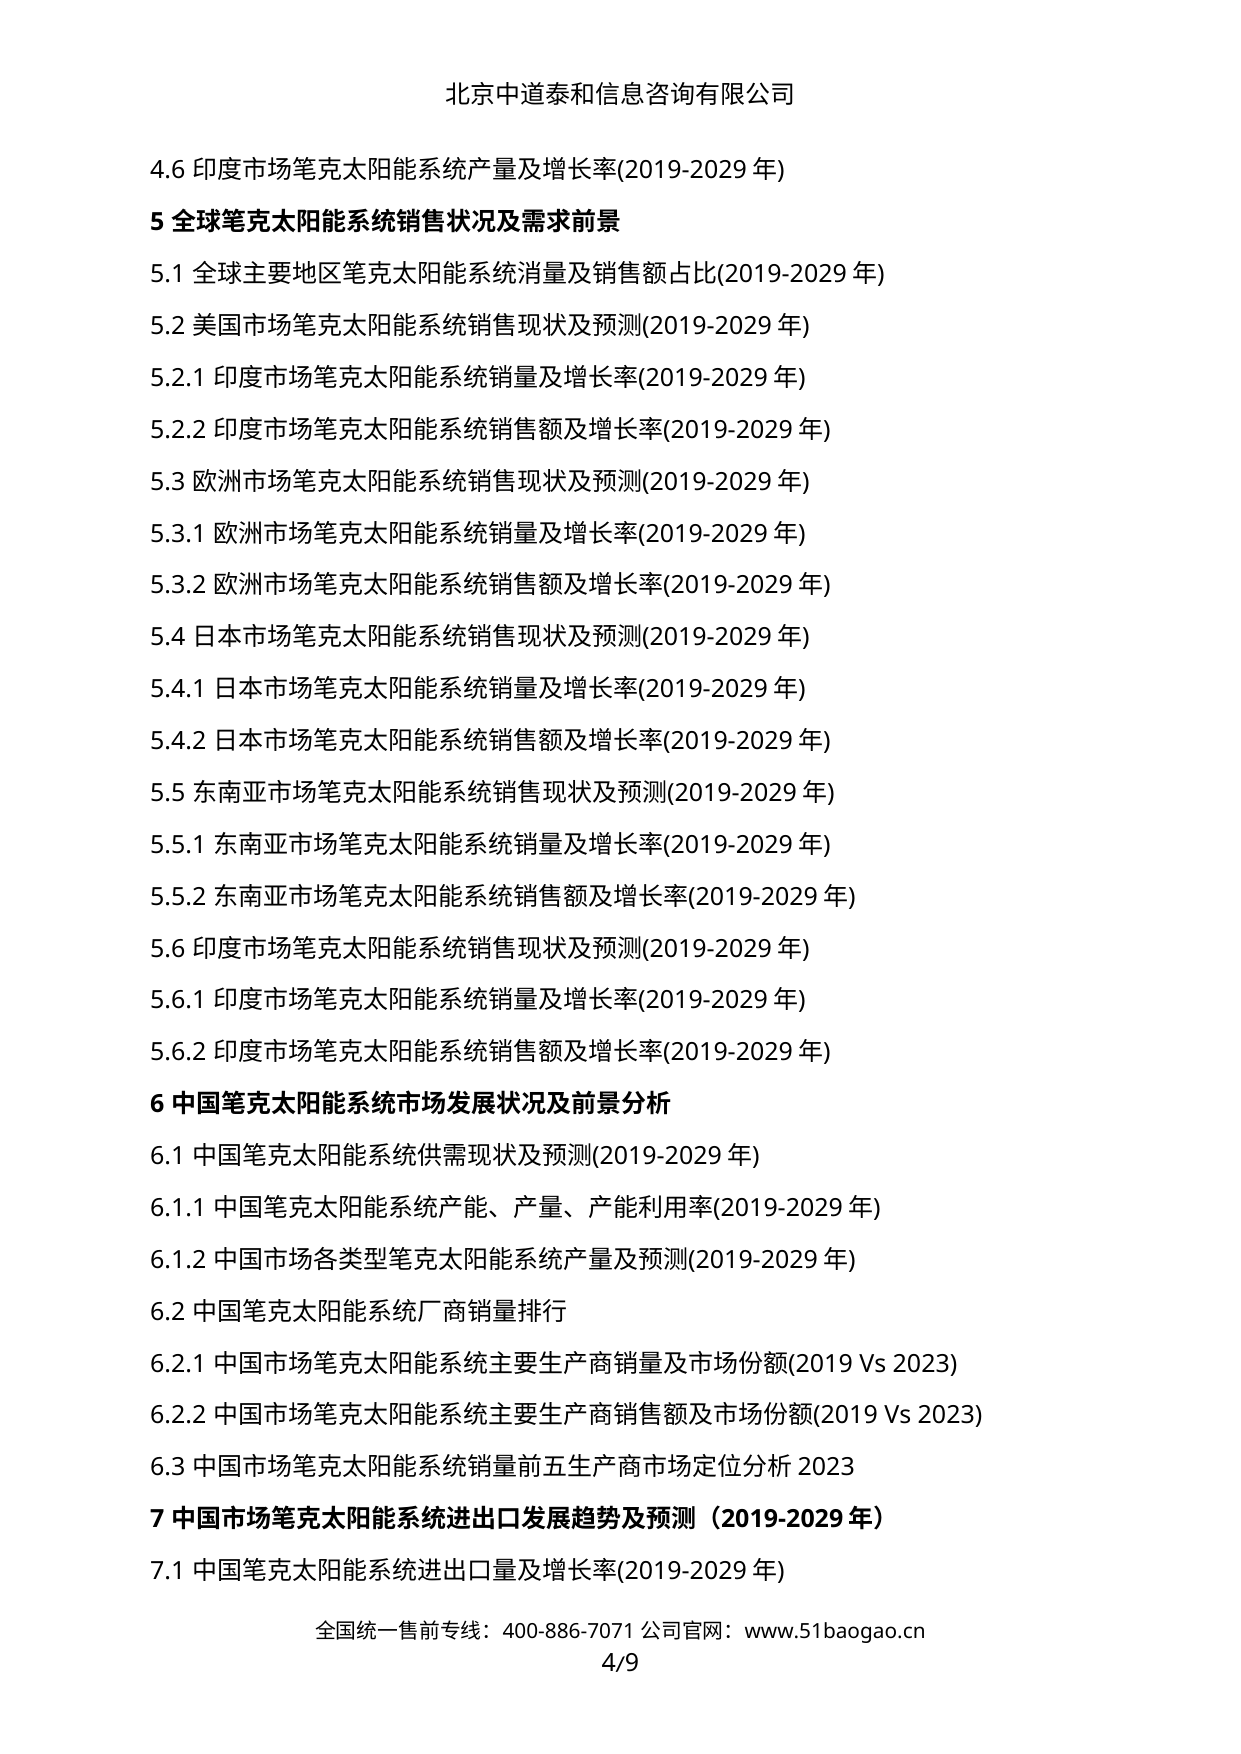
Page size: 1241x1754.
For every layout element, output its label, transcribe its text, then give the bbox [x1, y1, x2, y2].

text 5.1 全球主要地区笔克太阳能系统消量及销售额占比(2019-2029年) [150, 254, 1090, 290]
text 7 中国市场笔克太阳能系统进出口发展趋势及预测（2019-2029年） [150, 1499, 1090, 1535]
text 7.1 中国笔克太阳能系统进出口量及增长率(2019-2029年) [150, 1551, 1090, 1587]
text 5.5 东南亚市场笔克太阳能系统销售现状及预测(2019-2029年) [150, 772, 1090, 809]
text 5.5.2 东南亚市场笔克太阳能系统销售额及增长率(2019-2029年) [150, 876, 1090, 912]
text 5.4.1 日本市场笔克太阳能系统销量及增长率(2019-2029年) [150, 669, 1090, 705]
text 5.4 日本市场笔克太阳能系统销售现状及预测(2019-2029年) [150, 617, 1090, 653]
text 5.4.2 日本市场笔克太阳能系统销售额及增长率(2019-2029年) [150, 721, 1090, 757]
text 5 全球笔克太阳能系统销售状况及需求前景 [150, 202, 1090, 238]
text 5.2.1 印度市场笔克太阳能系统销量及增长率(2019-2029年) [150, 357, 1090, 394]
text 5.5.1 东南亚市场笔克太阳能系统销量及增长率(2019-2029年) [150, 824, 1090, 861]
text 4.6 印度市场笔克太阳能系统产量及增长率(2019-2029年) [150, 150, 1090, 186]
text 5.6 印度市场笔克太阳能系统销售现状及预测(2019-2029年) [150, 928, 1090, 964]
text 5.6.1 印度市场笔克太阳能系统销量及增长率(2019-2029年) [150, 980, 1090, 1016]
text 5.3.2 欧洲市场笔克太阳能系统销售额及增长率(2019-2029年) [150, 565, 1090, 601]
text 5.3 欧洲市场笔克太阳能系统销售现状及预测(2019-2029年) [150, 461, 1090, 497]
text 6.2.1 中国市场笔克太阳能系统主要生产商销量及市场份额(2019 Vs 2023) [150, 1343, 1090, 1379]
text 6 中国笔克太阳能系统市场发展状况及前景分析 [150, 1084, 1090, 1120]
text 6.1 中国笔克太阳能系统供需现状及预测(2019-2029年) [150, 1136, 1090, 1172]
text 5.3.1 欧洲市场笔克太阳能系统销量及增长率(2019-2029年) [150, 513, 1090, 549]
text 6.3 中国市场笔克太阳能系统销量前五生产商市场定位分析 2023 [150, 1447, 1090, 1483]
text 6.2 中国笔克太阳能系统厂商销量排行 [150, 1291, 1090, 1327]
text 6.1.1 中国笔克太阳能系统产能、产量、产能利用率(2019-2029年) [150, 1187, 1090, 1224]
text 5.2.2 印度市场笔克太阳能系统销售额及增长率(2019-2029年) [150, 409, 1090, 446]
text 5.6.2 印度市场笔克太阳能系统销售额及增长率(2019-2029年) [150, 1032, 1090, 1068]
text 5.2 美国市场笔克太阳能系统销售现状及预测(2019-2029年) [150, 306, 1090, 342]
text 6.2.2 中国市场笔克太阳能系统主要生产商销售额及市场份额(2019 Vs 2023) [150, 1395, 1090, 1431]
text 6.1.2 中国市场各类型笔克太阳能系统产量及预测(2019-2029年) [150, 1239, 1090, 1276]
